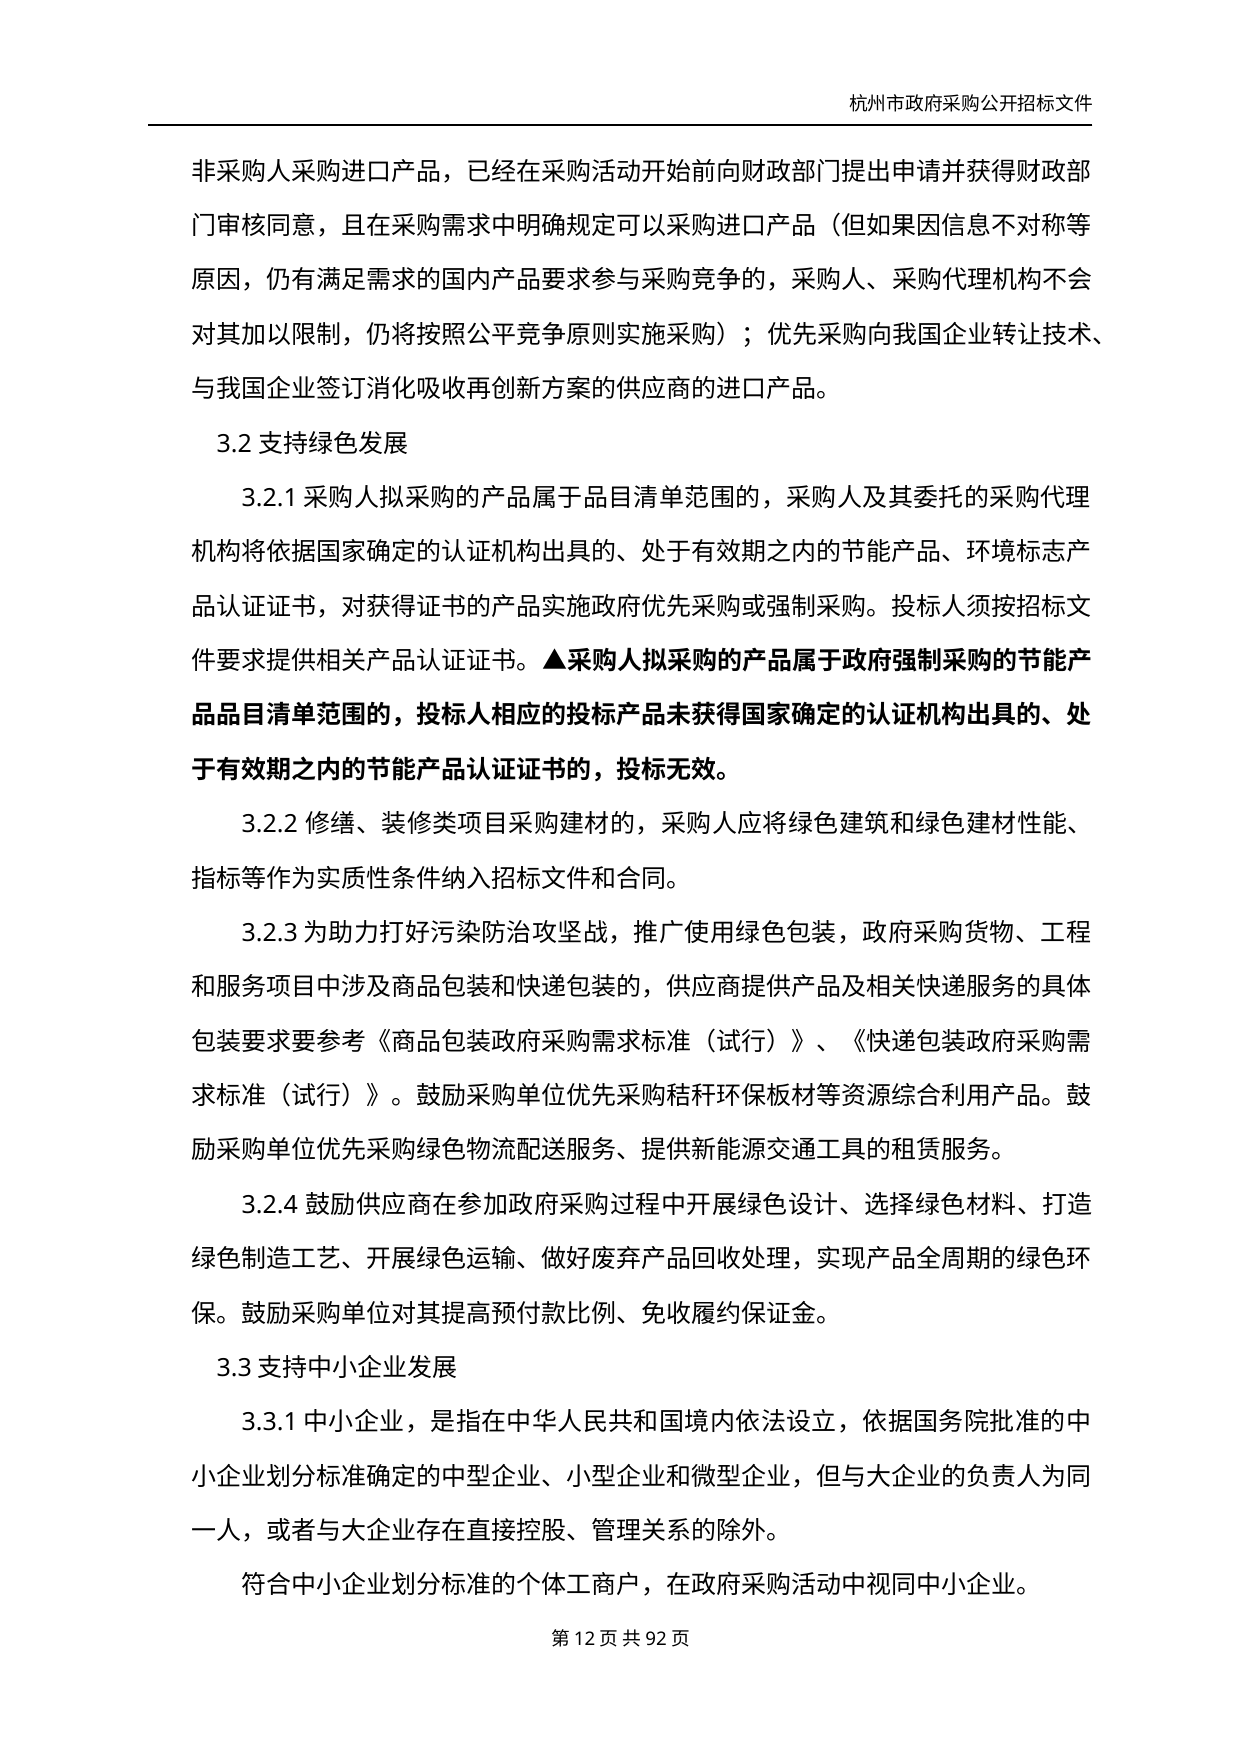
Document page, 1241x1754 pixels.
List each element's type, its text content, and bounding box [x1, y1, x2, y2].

text 3.3.1中小企业，是指在中华人民共和国境内依法设立，依据国务院批准的中小企业划分标准确定的中型企业、小型企业和微型企业，但与大企业的负责人为同一人，或者与大企业存在直接控股、管理关系的除外。 [191, 1402, 1092, 1547]
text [191, 151, 1092, 405]
text 3.2.1采购人拟采购的产品属于品目清单范围的，采购人及其委托的采购代理机构将依据国家确定的认证机构出具的、处于有效期之内的节能产品、环境标志产品认证证书，对获得证书的产品实施政府优先采购或强制采购。投标人须按招标文件要求提供相关产品认证证书。▲采购人拟采购的产品属于政府强制采购的节能产品品目清单范围的，投标人相应的投标产品未获得国家确定的认证机构出具的、处于有效期之内的节能产品认证证书的，投标无效。 [191, 477, 1092, 786]
text 符合中小企业划分标准的个体工商户，在政府采购活动中视同中小企业。 [191, 1565, 1092, 1601]
text 3.2 支持绿色发展 [191, 423, 1092, 459]
text 3.2.2 修缮、装修类项目采购建材的，采购人应将绿色建筑和绿色建材性能、指标等作为实质性条件纳入招标文件和合同。 [191, 804, 1092, 894]
text 3.3支持中小企业发展 [191, 1347, 1092, 1384]
text 3.2.3为助力打好污染防治攻坚战，推广使用绿色包装，政府采购货物、工程和服务项目中涉及商品包装和快递包装的，供应商提供产品及相关快递服务的具体包装要求要参考《商品包装政府采购需求标准（试行）》、《快递包装政府采购需求标准（试行）》。鼓励采购单位优先采购秸秆环保板材等资源综合利用产品。鼓励采购单位优先采购绿色物流配送服务、提供新能源交通工具的租赁服务。 [191, 912, 1092, 1166]
text 3.2.4 鼓励供应商在参加政府采购过程中开展绿色设计、选择绿色材料、打造绿色制造工艺、开展绿色运输、做好废弃产品回收处理，实现产品全周期的绿色环保。鼓励采购单位对其提高预付款比例、免收履约保证金。 [191, 1184, 1092, 1329]
